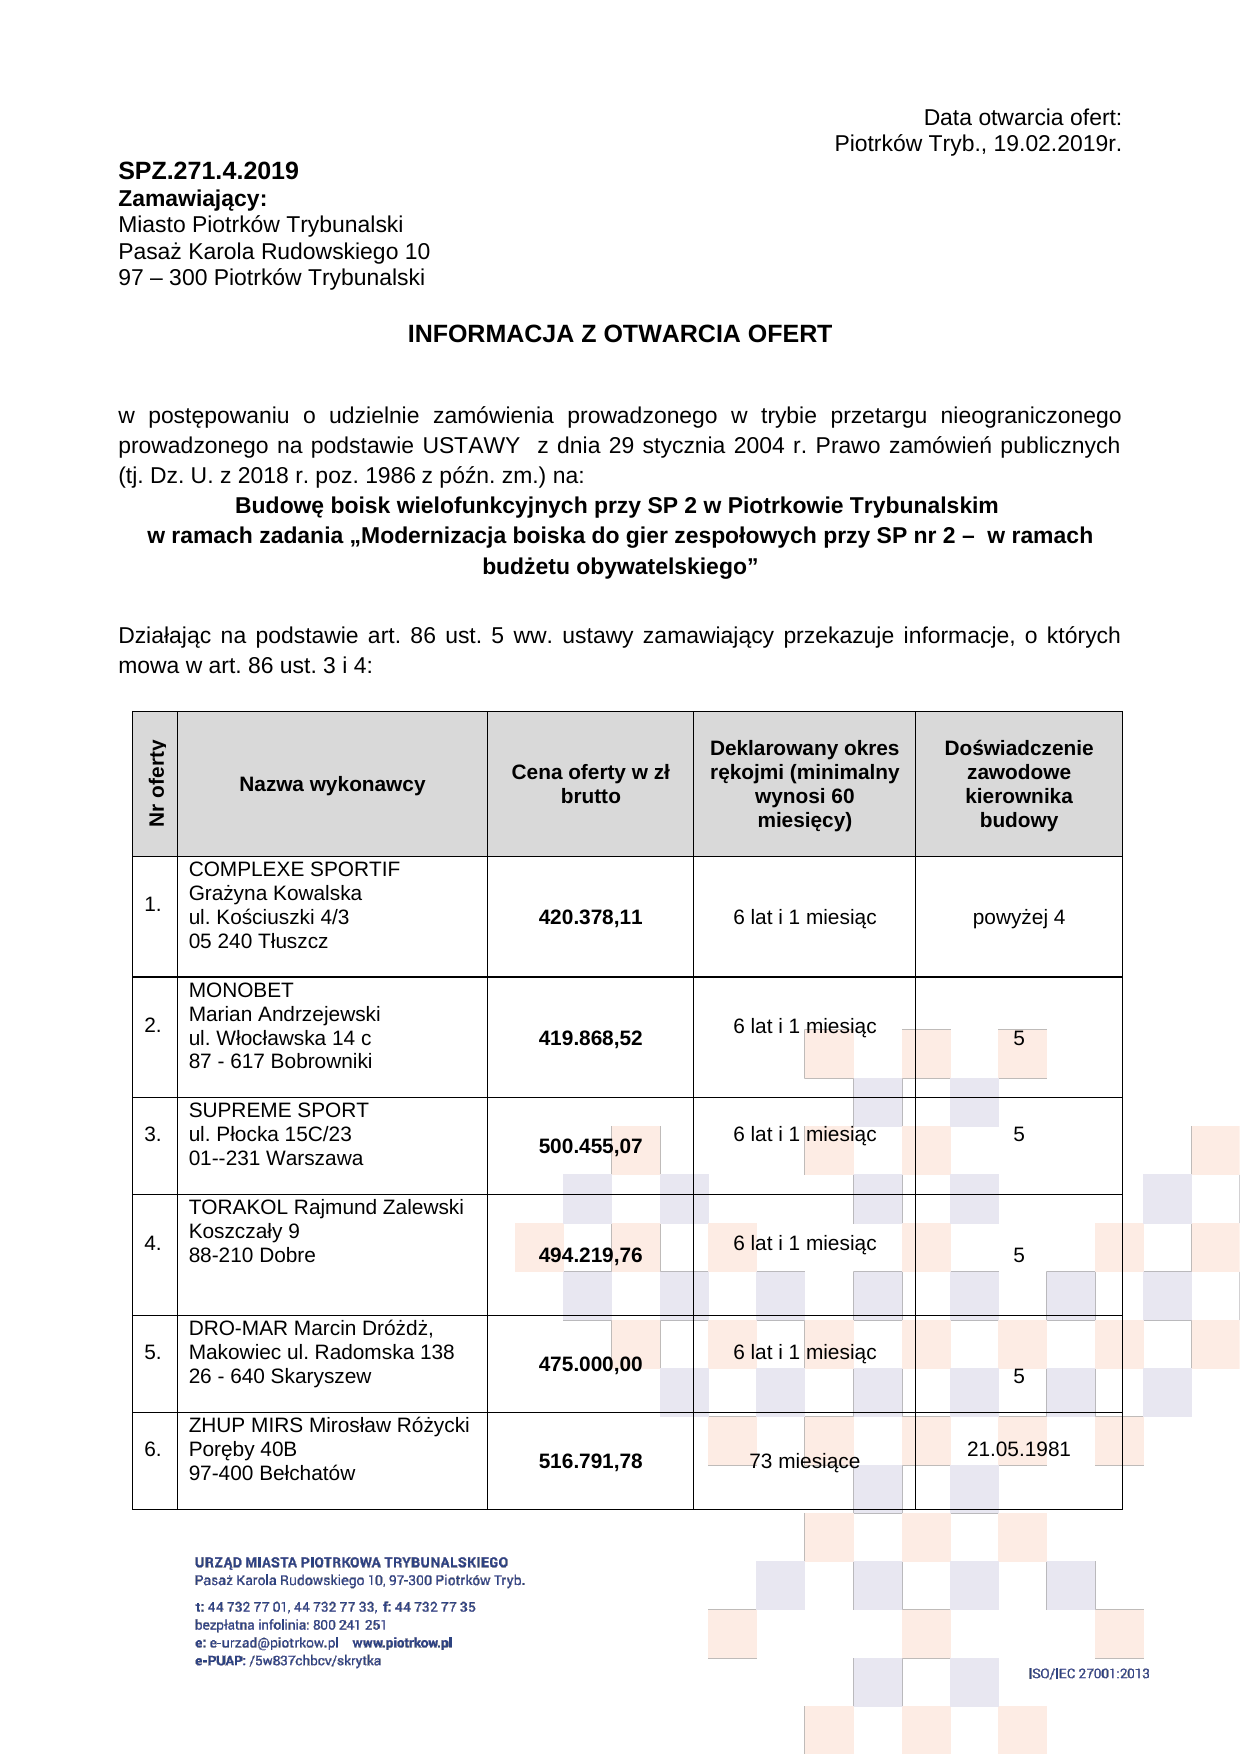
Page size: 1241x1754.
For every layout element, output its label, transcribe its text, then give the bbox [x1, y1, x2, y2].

table_cell SUPREME SPORT ul. Płocka 15C/23 01--231 Warszawa [178, 1098, 487, 1194]
table_cell 5 [916, 1316, 1122, 1412]
table_cell 6 lat i 1 miesiąc [694, 1098, 915, 1194]
table_header Nr oferty [133, 712, 177, 856]
table_header Deklarowany okres rękojmi (minimalny wynosi 60 miesięcy) [694, 712, 915, 856]
text 97 – 300 Piotrków Trybunalski [118, 264, 1122, 290]
table_cell ZHUP MIRS Mirosław Różycki Poręby 40B 97-400 Bełchatów [178, 1413, 487, 1509]
text Data otwarcia ofert: [118, 103, 1122, 130]
table_cell [133, 978, 177, 1097]
table_cell 516.791,78 [488, 1413, 693, 1509]
text Budowę boisk wielofunkcyjnych przy SP 2 w Piotrkowie Trybunalskim w ramach zadania „Modernizacja boiska do gier zespołowych przy SP nr 2 – w ramach budżetu obywatelskiego” [118, 492, 1122, 579]
text SPZ.271.4.2019 [118, 156, 1122, 185]
table_cell 6 lat i 1 miesiąc [694, 1316, 915, 1412]
table_cell TORAKOL Rajmund Zalewski Koszczały 9 88-210 Dobre [178, 1195, 487, 1315]
table_cell 420.378,11 [488, 857, 693, 976]
table_cell [133, 1316, 177, 1412]
table_cell COMPLEXE SPORTIF Grażyna Kowalska ul. Kościuszki 4/3 05 240 Tłuszcz [178, 857, 487, 976]
text Działając na podstawie art. 86 ust. 5 ww. ustawy zamawiający przekazuje informacje, o których mowa w art. 86 ust. 3 i 4: [118, 622, 1122, 678]
table_cell [133, 857, 177, 976]
table_header Cena oferty w zł brutto [488, 712, 693, 856]
table_cell [133, 1413, 177, 1509]
table_cell 500.455,07 [488, 1098, 693, 1194]
text Miasto Piotrków Trybunalski [118, 211, 1122, 238]
table_cell 6 lat i 1 miesiąc [694, 857, 915, 976]
table_header Doświadczenie zawodowe kierownika budowy [916, 712, 1122, 856]
table_cell 419.868,52 [488, 978, 693, 1097]
table_cell 5 [916, 978, 1122, 1097]
text Zamawiający: [118, 185, 1122, 211]
table_header Nazwa wykonawcy [178, 712, 487, 856]
text INFORMACJA Z OTWARCIA OFERT [118, 319, 1122, 348]
table_cell 6 lat i 1 miesiąc [694, 1195, 915, 1315]
text Piotrków Tryb., 19.02.2019r. [118, 130, 1122, 156]
table_cell 5 [916, 1195, 1122, 1315]
table_cell 73 miesiące [694, 1413, 915, 1509]
table_cell 494.219,76 [488, 1195, 693, 1315]
table_cell 475.000,00 [488, 1316, 693, 1412]
table_cell [133, 1098, 177, 1194]
table_cell 6 lat i 1 miesiąc [694, 978, 915, 1097]
table_cell powyżej 4 [916, 857, 1122, 976]
table_cell DRO-MAR Marcin Dróżdż, Makowiec ul. Radomska 138 26 - 640 Skaryszew [178, 1316, 487, 1412]
table_cell MONOBET Marian Andrzejewski ul. Włocławska 14 c 87 - 617 Bobrowniki [178, 978, 487, 1097]
table_cell 5 [916, 1098, 1122, 1194]
text w postępowaniu o udzielnie zamówienia prowadzonego w trybie przetargu nieograniczonego prowadzonego na podstawie USTAWY z dnia 29 stycznia 2004 r. Prawo zamówień publicznych (tj. Dz. U. z 2018 r. poz. 1986 z późn. zm.) na: [118, 402, 1122, 488]
text Pasaż Karola Rudowskiego 10 [118, 238, 1122, 264]
table_cell [133, 1195, 177, 1315]
table_cell 21.05.1981 [916, 1413, 1122, 1509]
picture [0, 0, 1240, 1754]
